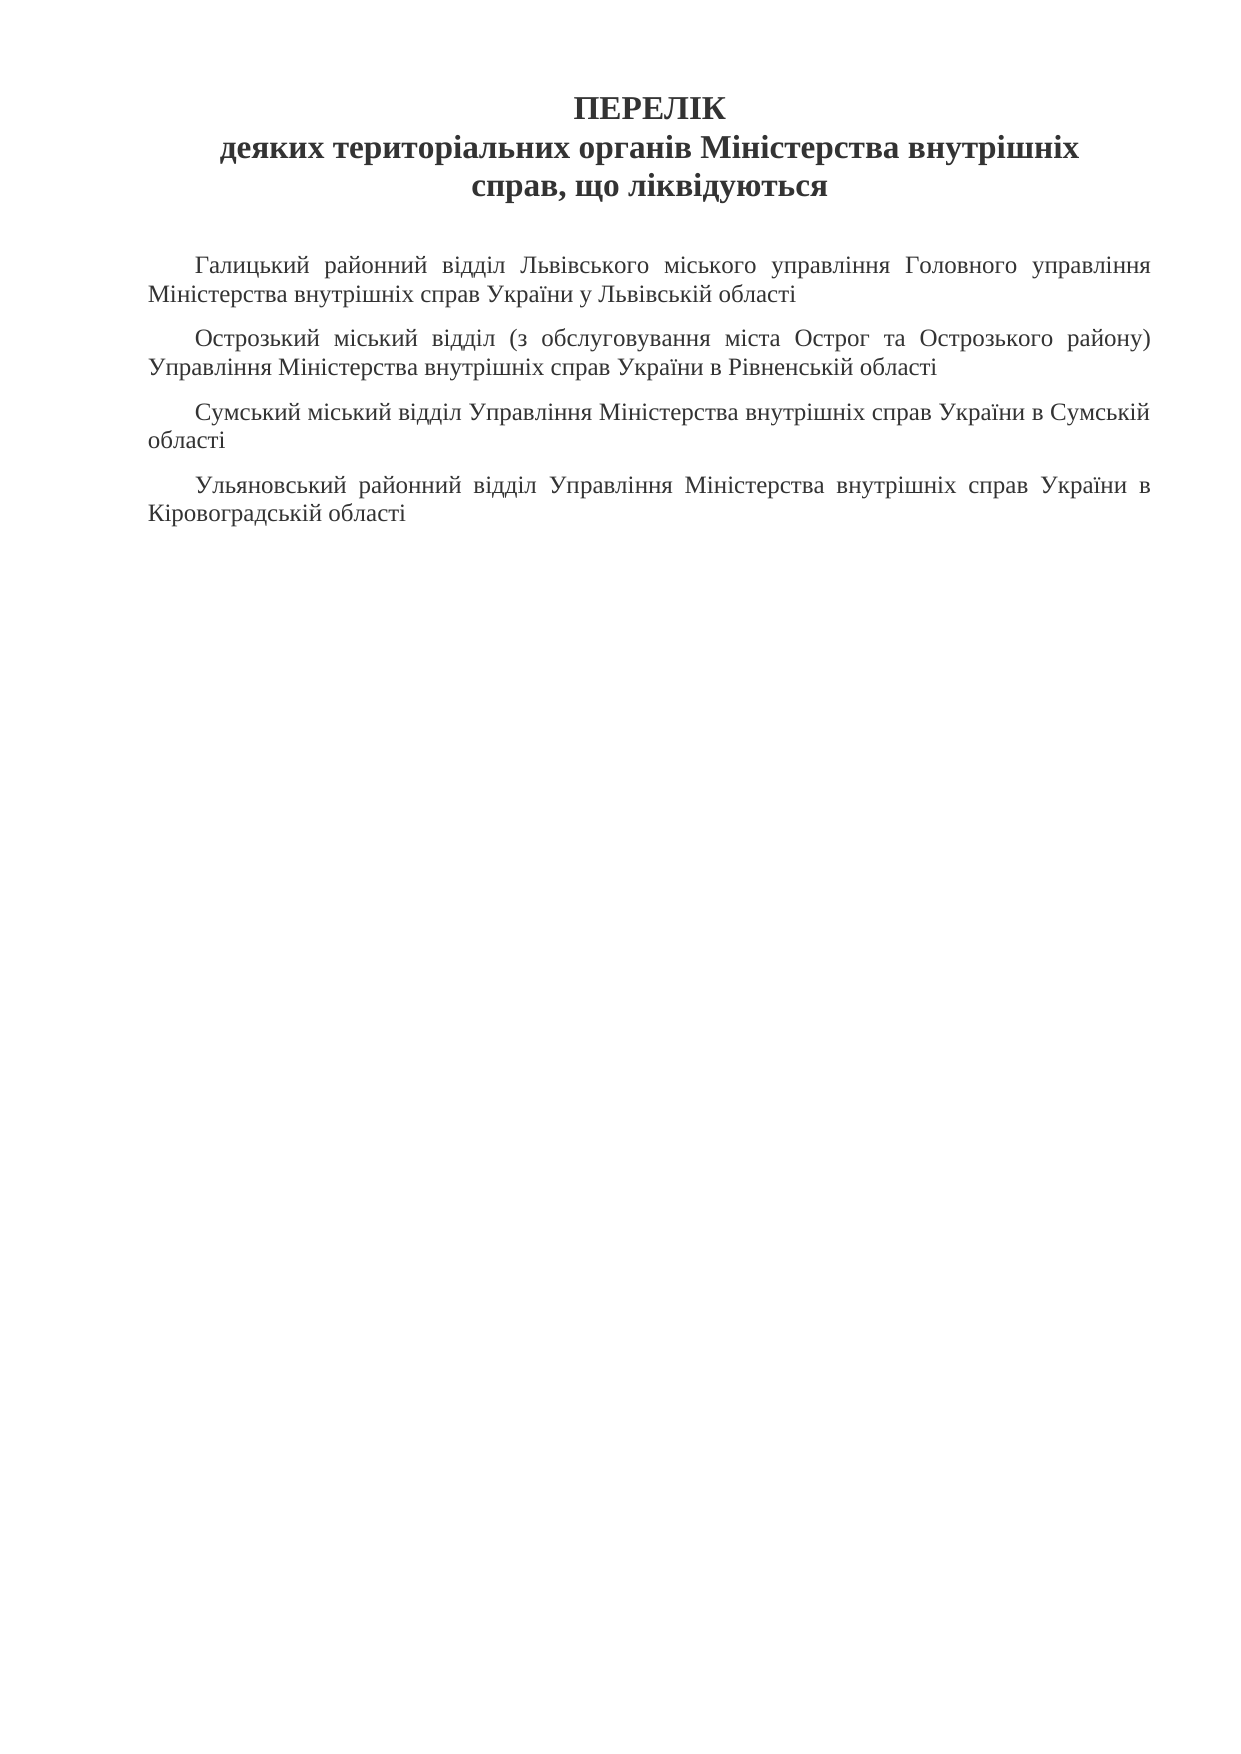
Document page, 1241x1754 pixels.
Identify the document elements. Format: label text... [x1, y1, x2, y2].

text ПЕРЕЛІК деяких територіальних органів Міністерства внутрішніх справ, що ліквідуються [194, 88, 1105, 203]
text Острозький міський відділ (з обслуговування міста Острог та Острозького району) Управління Міністерства внутрішніх справ України в Рівненській області [148, 323, 1152, 381]
text Ульяновський районний відділ Управління Міністерства внутрішніх справ України в Кіровоградській області [148, 470, 1152, 527]
text Сумський міський відділ Управління Міністерства внутрішніх справ України в Сумській області [148, 397, 1152, 454]
text Галицький районний відділ Львівського міського управління Головного управління Міністерства внутрішніх справ України у Львівській області [148, 250, 1152, 308]
